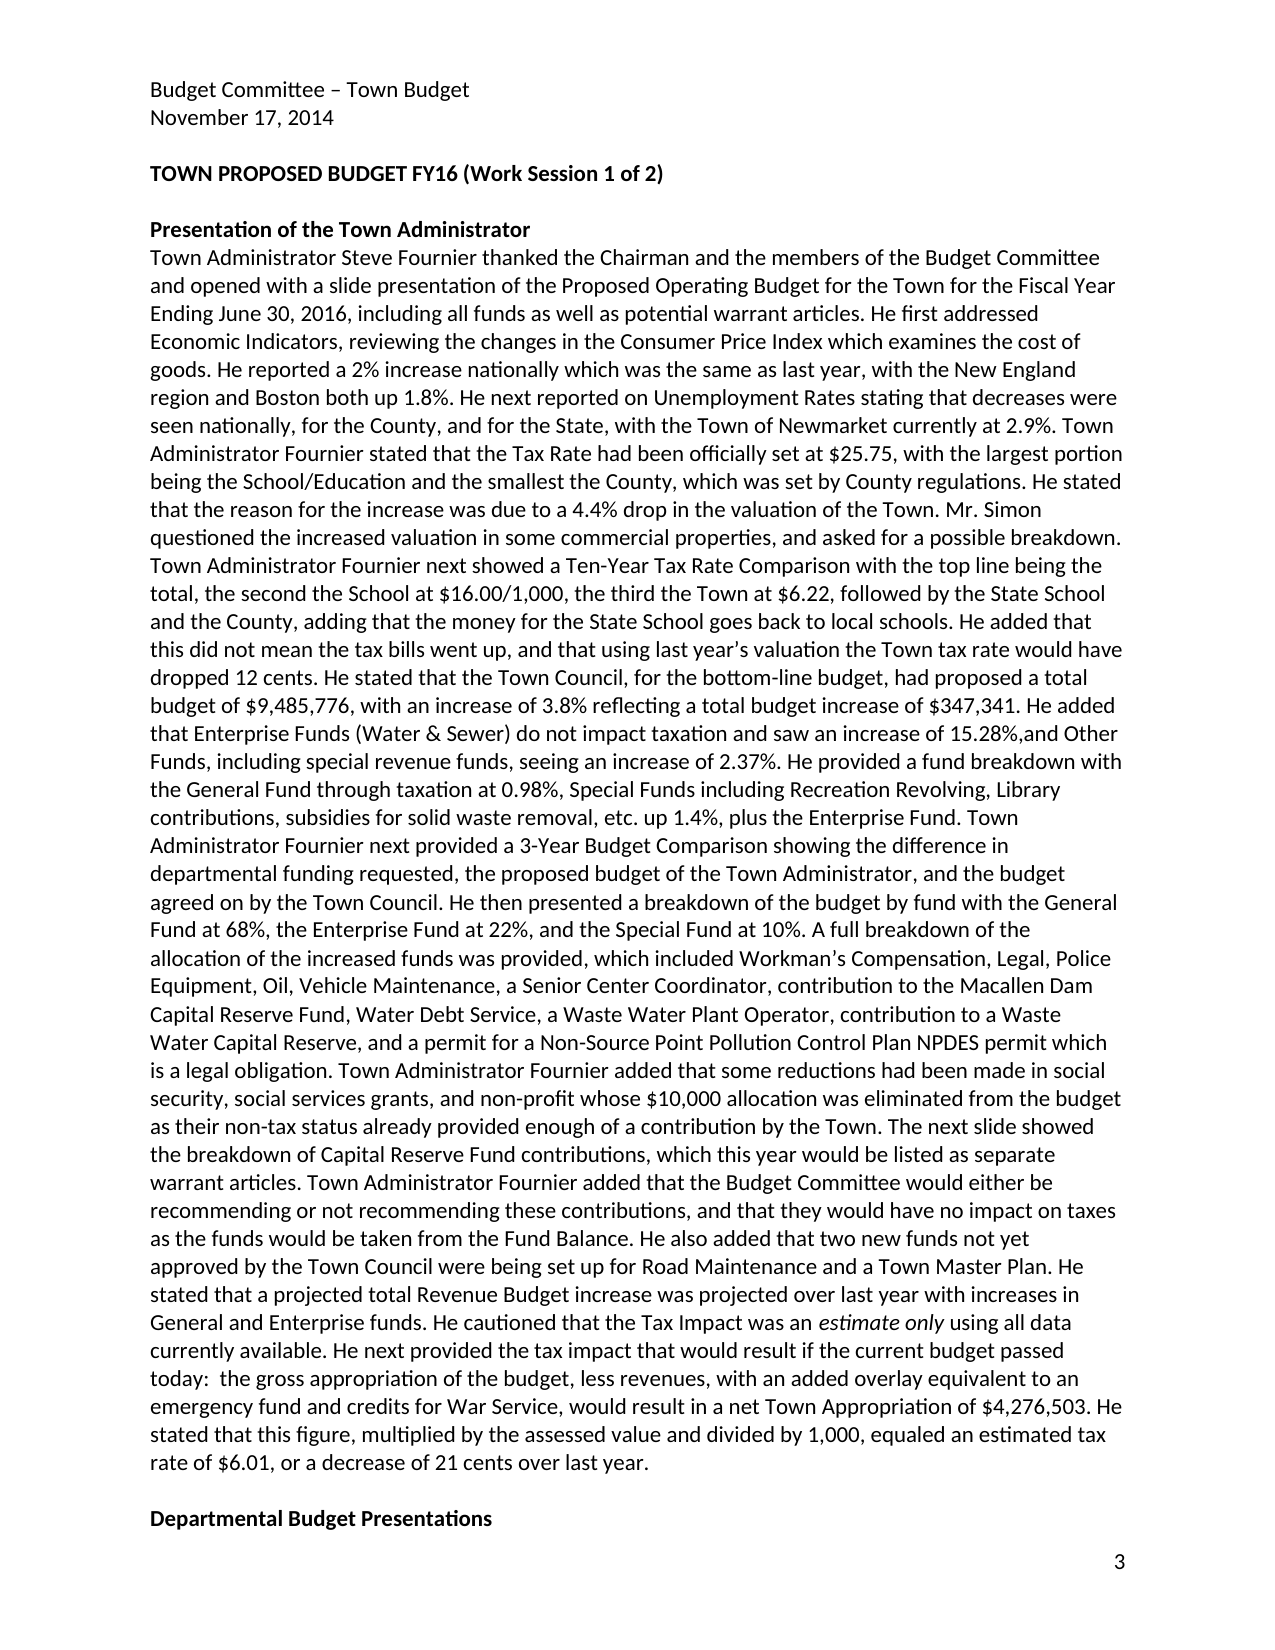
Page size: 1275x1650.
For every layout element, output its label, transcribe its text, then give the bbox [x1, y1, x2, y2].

text Town Administrator Steve Fournier thanked the Chairman and the members of the Budget Committee and opened with a slide presentation of the Proposed Operating Budget for the Town for the Fiscal Year Ending June 30, 2016, including all funds as well as potential warrant articles. He first addressed Economic Indicators, reviewing the changes in the Consumer Price Index which examines the cost of goods. He reported a 2% increase nationally which was the same as last year, with the New England region and Boston both up 1.8%. He next reported on Unemployment Rates stating that decreases were seen nationally, for the County, and for the State, with the Town of Newmarket currently at 2.9%. Town Administrator Fournier stated that the Tax Rate had been officially set at $25.75, with the largest portion being the School/Education and the smallest the County, which was set by County regulations. He stated that the reason for the increase was due to a 4.4% drop in the valuation of the Town. Mr. Simon questioned the increased valuation in some commercial properties, and asked for a possible breakdown. Town Administrator Fournier next showed a Ten-Year Tax Rate Comparison with the top line being the total, the second the School at $16.00/1,000, the third the Town at $6.22, followed by the State School and the County, adding that the money for the State School goes back to local schools. He added that this did not mean the tax bills went up, and that using last year’s valuation the Town tax rate would have dropped 12 cents. He stated that the Town Council, for the bottom-line budget, had proposed a total budget of $9,485,776, with an increase of 3.8% reflecting a total budget increase of $347,341. He added that Enterprise Funds (Water & Sewer) do not impact taxation and saw an increase of 15.28%,and Other Funds, including special revenue funds, seeing an increase of 2.37%. He provided a fund breakdown with the General Fund through taxation at 0.98%, Special Funds including Recreation Revolving, Library contributions, subsidies for solid waste removal, etc. up 1.4%, plus the Enterprise Fund. Town Administrator Fournier next provided a 3-Year Budget Comparison showing the difference in departmental funding requested, the proposed budget of the Town Administrator, and the budget agreed on by the Town Council. He then presented a breakdown of the budget by fund with the General Fund at 68%, the Enterprise Fund at 22%, and the Special Fund at 10%. A full breakdown of the allocation of the increased funds was provided, which included Workman’s Compensation, Legal, Police Equipment, Oil, Vehicle Maintenance, a Senior Center Coordinator, contribution to the Macallen Dam Capital Reserve Fund, Water Debt Service, a Waste Water Plant Operator, contribution to a Waste Water Capital Reserve, and a permit for a Non-Source Point Pollution Control Plan NPDES permit which is a legal obligation. Town Administrator Fournier added that some reductions had been made in social security, social services grants, and non-profit whose $10,000 allocation was eliminated from the budget as their non-tax status already provided enough of a contribution by the Town. The next slide showed the breakdown of Capital Reserve Fund contributions, which this year would be listed as separate warrant articles. Town Administrator Fournier added that the Budget Committee would either be recommending or not recommending these contributions, and that they would have no impact on taxes as the funds would be taken from the Fund Balance. He also added that two new funds not yet approved by the Town Council were being set up for Road Maintenance and a Town Master Plan. He stated that a projected total Revenue Budget increase was projected over last year with increases in General and Enterprise funds. He cautioned that the Tax Impact was an estimate only using all data currently available. He next provided the tax impact that would result if the current budget passed today: the gross appropriation of the budget, less revenues, with an added overlay equivalent to an emergency fund and credits for War Service, would result in a net Town Appropriation of $4,276,503. He stated that this figure, multiplied by the assessed value and divided by 1,000, equaled an estimated tax rate of $6.01, or a decrease of 21 cents over last year. [150, 243, 1125, 1476]
text TOWN PROPOSED BUDGET FY16 (Work Session 1 of 2) [150, 159, 1125, 187]
text Departmental Budget Presentations [150, 1504, 1125, 1532]
text Presentation of the Town Administrator [150, 215, 1125, 243]
